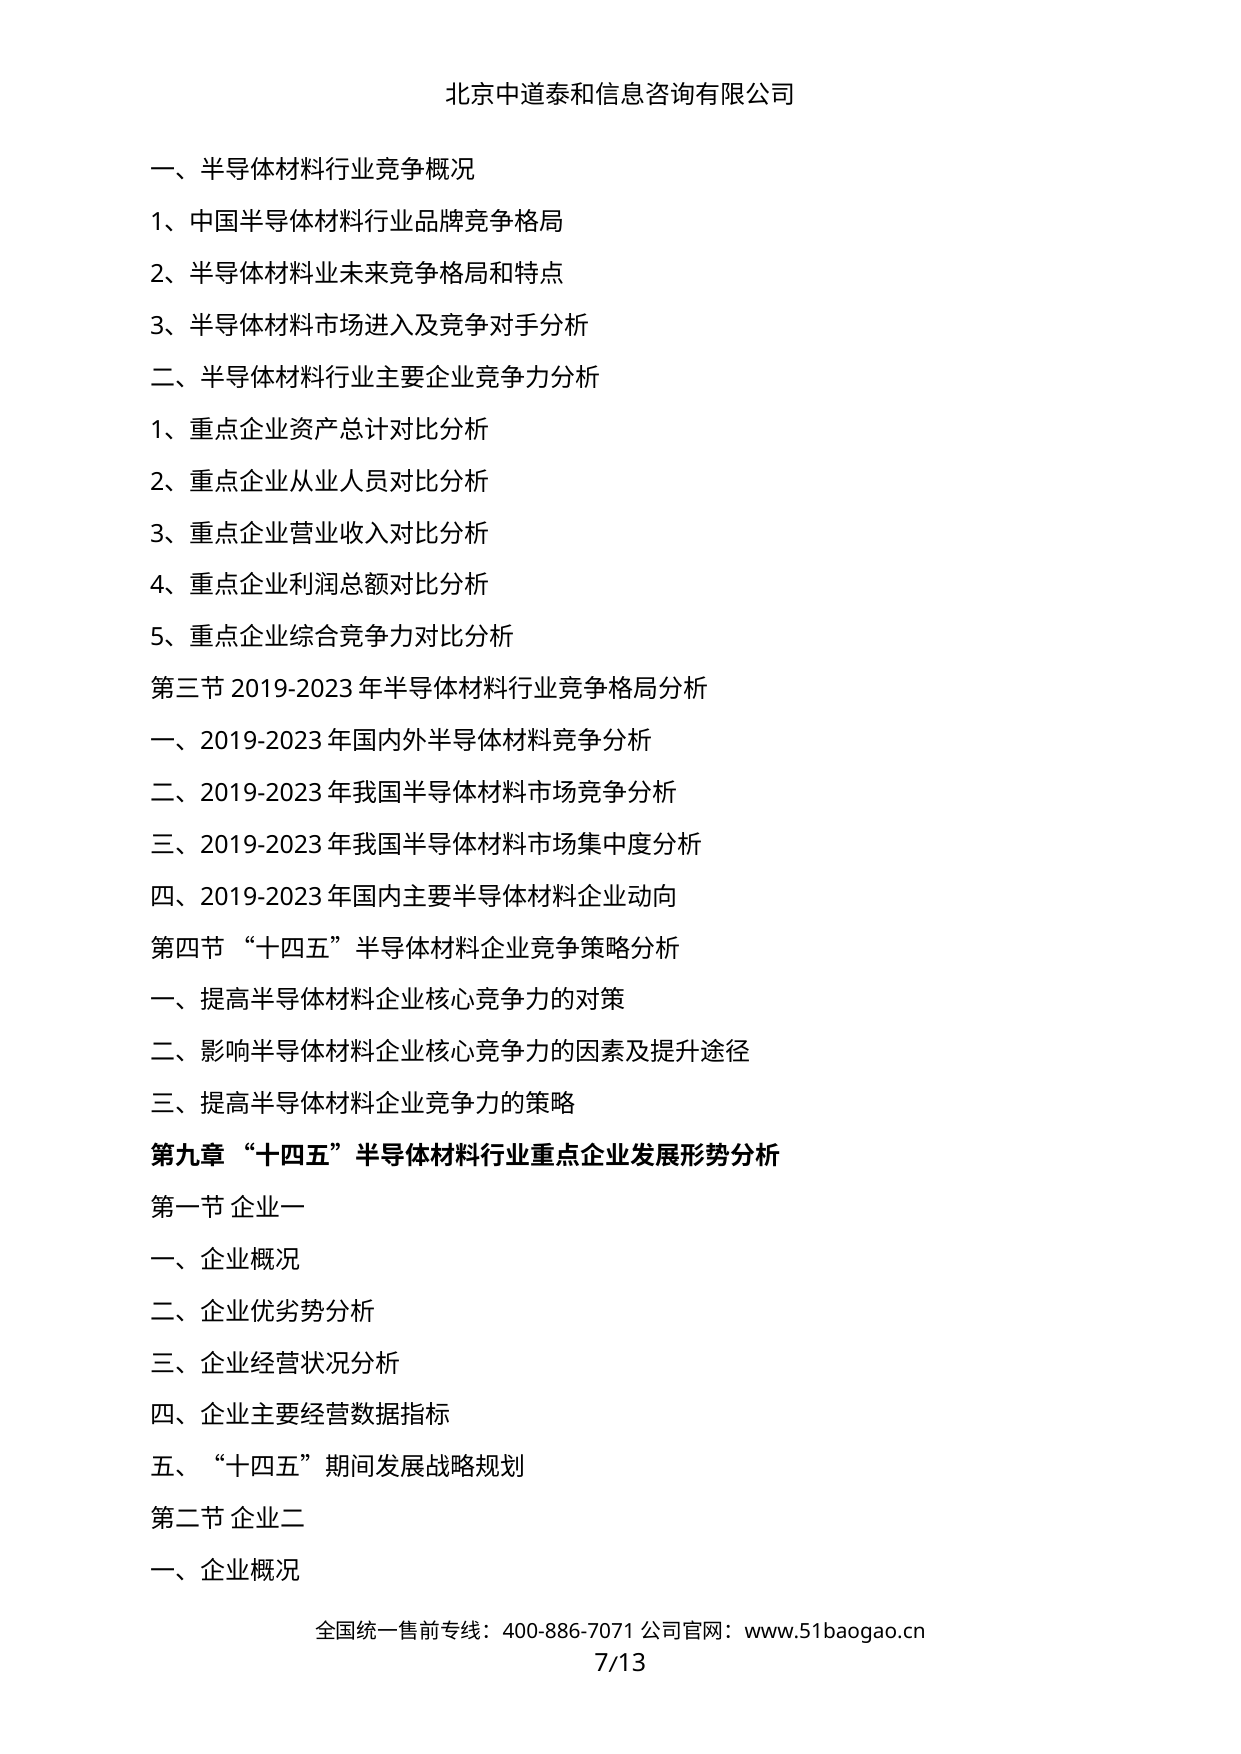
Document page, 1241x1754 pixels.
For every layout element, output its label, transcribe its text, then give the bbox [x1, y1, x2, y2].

text 4、重点企业利润总额对比分析 [150, 565, 1090, 601]
text 1、重点企业资产总计对比分析 [150, 409, 1090, 446]
text 一、半导体材料行业竞争概况 [150, 150, 1090, 186]
text 一、2019-2023年国内外半导体材料竞争分析 [150, 721, 1090, 757]
text 二、影响半导体材料企业核心竞争力的因素及提升途径 [150, 1032, 1090, 1068]
text 二、企业优劣势分析 [150, 1291, 1090, 1327]
text 二、半导体材料行业主要企业竞争力分析 [150, 357, 1090, 394]
text 三、企业经营状况分析 [150, 1343, 1090, 1379]
text 3、半导体材料市场进入及竞争对手分析 [150, 306, 1090, 342]
text 五、“十四五”期间发展战略规划 [150, 1447, 1090, 1483]
text 第三节 2019-2023年半导体材料行业竞争格局分析 [150, 669, 1090, 705]
text 第九章 “十四五”半导体材料行业重点企业发展形势分析 [150, 1136, 1090, 1172]
text 2、半导体材料业未来竞争格局和特点 [150, 254, 1090, 290]
text 四、2019-2023年国内主要半导体材料企业动向 [150, 876, 1090, 912]
text 第二节 企业二 [150, 1499, 1090, 1535]
text 三、2019-2023年我国半导体材料市场集中度分析 [150, 824, 1090, 861]
text 第一节 企业一 [150, 1187, 1090, 1224]
text 第四节 “十四五”半导体材料企业竞争策略分析 [150, 928, 1090, 964]
text 一、企业概况 [150, 1239, 1090, 1276]
text 二、2019-2023年我国半导体材料市场竞争分析 [150, 772, 1090, 809]
text 3、重点企业营业收入对比分析 [150, 513, 1090, 549]
text 四、企业主要经营数据指标 [150, 1395, 1090, 1431]
text 1、中国半导体材料行业品牌竞争格局 [150, 202, 1090, 238]
text 一、企业概况 [150, 1551, 1090, 1587]
text 三、提高半导体材料企业竞争力的策略 [150, 1084, 1090, 1120]
text 一、提高半导体材料企业核心竞争力的对策 [150, 980, 1090, 1016]
text 2、重点企业从业人员对比分析 [150, 461, 1090, 497]
text 5、重点企业综合竞争力对比分析 [150, 617, 1090, 653]
